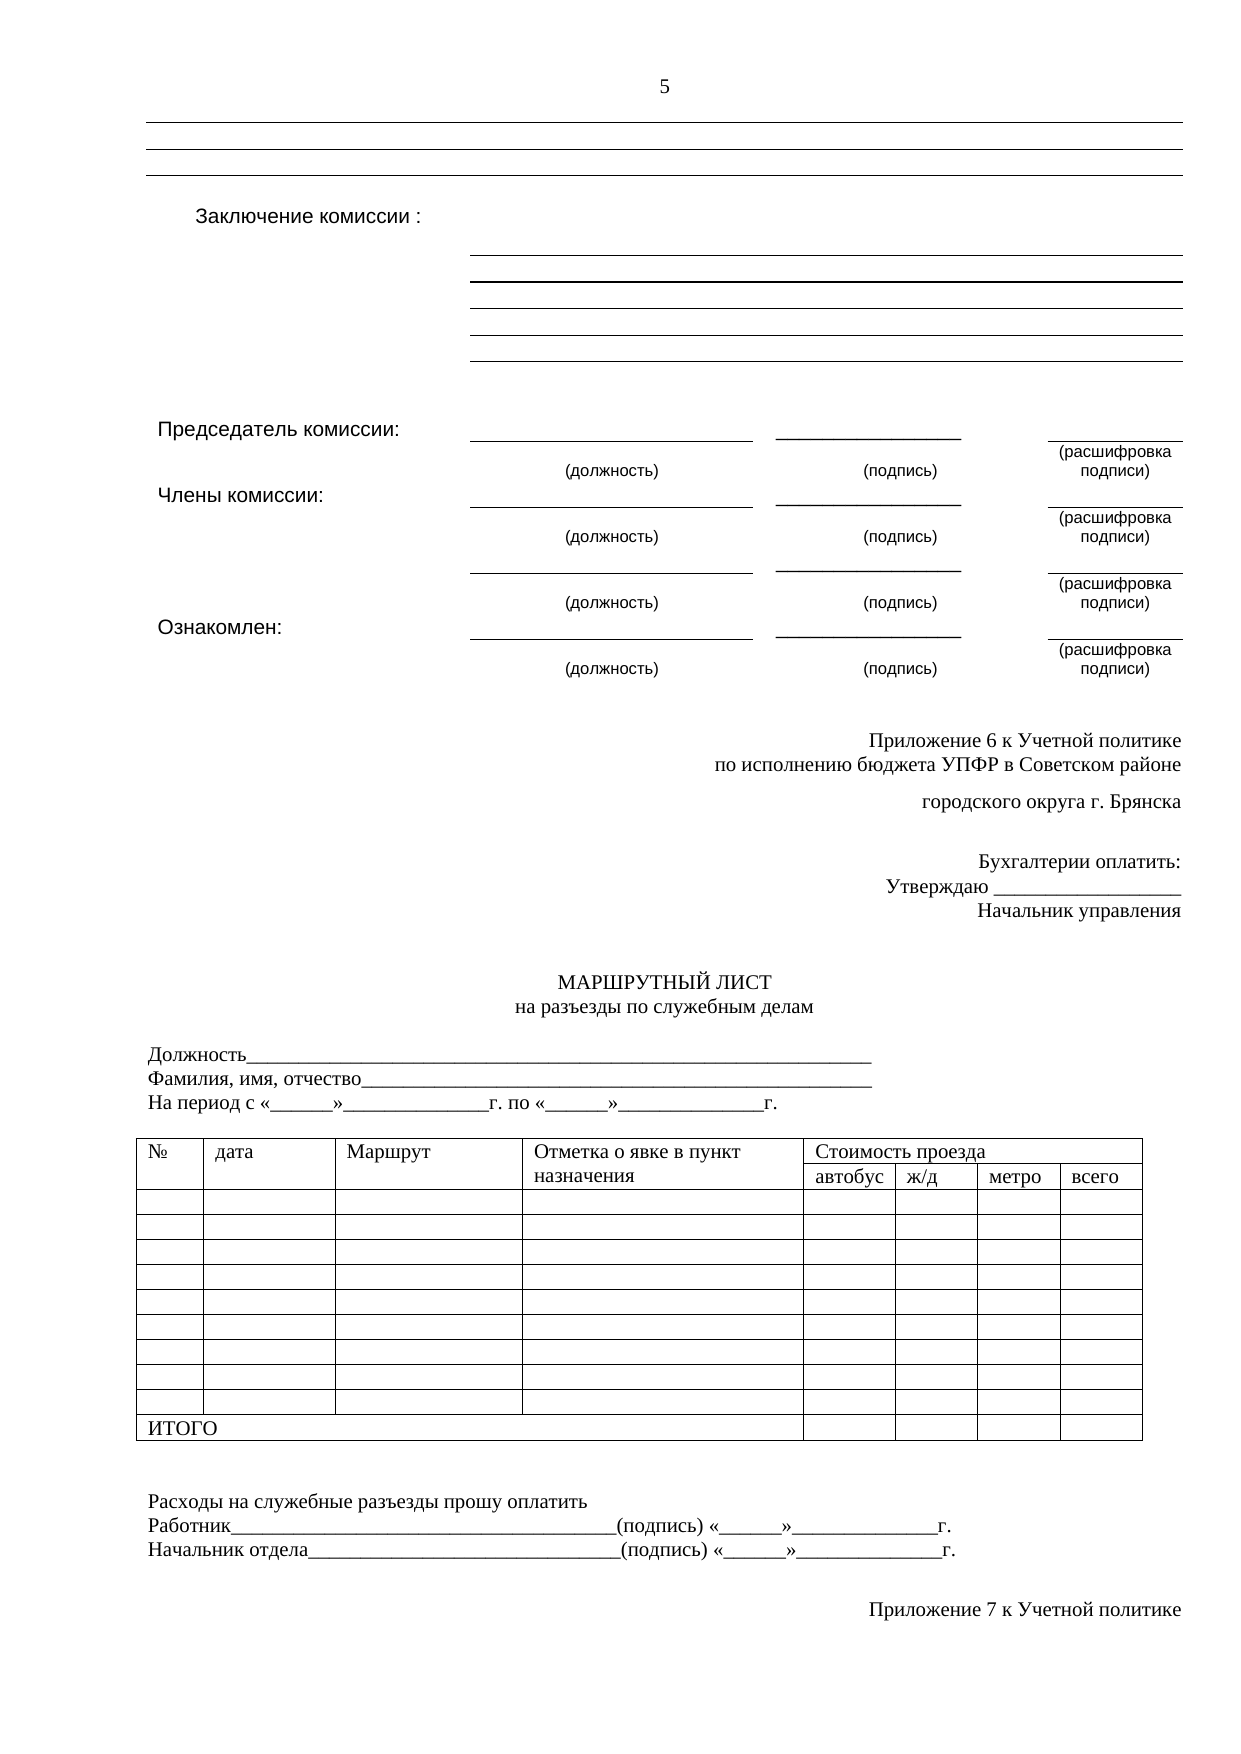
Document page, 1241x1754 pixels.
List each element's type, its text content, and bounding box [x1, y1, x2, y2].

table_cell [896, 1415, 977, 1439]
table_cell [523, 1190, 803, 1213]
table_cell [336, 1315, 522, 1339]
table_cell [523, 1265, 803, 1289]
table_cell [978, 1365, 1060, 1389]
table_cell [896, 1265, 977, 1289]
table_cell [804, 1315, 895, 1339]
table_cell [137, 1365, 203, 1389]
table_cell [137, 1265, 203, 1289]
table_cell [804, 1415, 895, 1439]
text Приложение 7 к Учетной политике [148, 1597, 1181, 1621]
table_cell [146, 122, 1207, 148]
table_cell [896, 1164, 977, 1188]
text по исполнению бюджета УПФР в Советском районе [148, 752, 1181, 776]
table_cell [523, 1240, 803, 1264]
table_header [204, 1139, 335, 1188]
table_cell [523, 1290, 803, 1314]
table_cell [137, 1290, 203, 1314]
text Работник_____________________________________(подпись) «______»______________г. [148, 1513, 1181, 1537]
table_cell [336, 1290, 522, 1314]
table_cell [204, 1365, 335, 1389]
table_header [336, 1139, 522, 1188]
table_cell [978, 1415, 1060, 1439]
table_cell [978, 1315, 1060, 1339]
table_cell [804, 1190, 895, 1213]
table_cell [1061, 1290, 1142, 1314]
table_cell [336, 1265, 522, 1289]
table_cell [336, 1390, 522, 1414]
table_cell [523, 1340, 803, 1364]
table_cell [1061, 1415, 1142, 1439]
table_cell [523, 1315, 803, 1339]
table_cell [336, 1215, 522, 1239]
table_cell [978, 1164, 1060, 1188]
text Утверждаю __________________ [148, 873, 1181, 898]
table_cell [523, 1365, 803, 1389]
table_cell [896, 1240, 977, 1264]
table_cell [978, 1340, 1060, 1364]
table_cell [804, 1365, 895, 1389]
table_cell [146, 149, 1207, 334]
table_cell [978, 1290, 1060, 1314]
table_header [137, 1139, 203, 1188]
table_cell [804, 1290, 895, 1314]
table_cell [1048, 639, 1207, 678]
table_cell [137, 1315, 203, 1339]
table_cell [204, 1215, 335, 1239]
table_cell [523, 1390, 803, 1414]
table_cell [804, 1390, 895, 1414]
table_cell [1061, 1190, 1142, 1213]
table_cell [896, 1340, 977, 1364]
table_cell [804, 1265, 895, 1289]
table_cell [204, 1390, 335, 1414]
text на разъезды по служебным делам [148, 994, 1181, 1018]
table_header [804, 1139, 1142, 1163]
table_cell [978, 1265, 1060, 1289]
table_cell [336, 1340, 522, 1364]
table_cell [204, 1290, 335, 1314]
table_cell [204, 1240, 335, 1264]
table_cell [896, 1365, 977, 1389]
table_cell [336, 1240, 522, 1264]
text Начальник отдела______________________________(подпись) «______»______________г. [148, 1537, 1181, 1561]
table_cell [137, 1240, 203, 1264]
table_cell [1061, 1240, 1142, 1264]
subtitle городского округа г. Брянска [148, 789, 1181, 813]
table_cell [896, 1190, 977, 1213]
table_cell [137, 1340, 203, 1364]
text МАРШРУТНЫЙ ЛИСТ [148, 970, 1181, 994]
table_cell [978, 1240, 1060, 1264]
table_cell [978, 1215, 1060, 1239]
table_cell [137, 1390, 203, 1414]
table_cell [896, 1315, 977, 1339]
text Бухгалтерии оплатить: [148, 849, 1181, 873]
text Должность____________________________________________________________ [148, 1042, 1181, 1066]
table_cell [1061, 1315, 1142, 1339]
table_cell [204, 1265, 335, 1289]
text Расходы на служебные разъезды прошу оплатить [148, 1489, 1181, 1513]
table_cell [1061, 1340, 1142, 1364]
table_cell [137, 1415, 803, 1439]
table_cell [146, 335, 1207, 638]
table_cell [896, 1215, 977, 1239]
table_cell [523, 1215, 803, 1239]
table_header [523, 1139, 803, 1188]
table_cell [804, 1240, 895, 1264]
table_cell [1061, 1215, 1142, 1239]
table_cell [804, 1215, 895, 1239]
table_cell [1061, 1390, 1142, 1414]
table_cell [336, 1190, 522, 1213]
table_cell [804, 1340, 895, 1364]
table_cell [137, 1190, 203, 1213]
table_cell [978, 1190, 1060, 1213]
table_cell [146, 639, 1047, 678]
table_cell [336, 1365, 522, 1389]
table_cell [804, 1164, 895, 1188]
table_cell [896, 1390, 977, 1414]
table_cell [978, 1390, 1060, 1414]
text Начальник управления [148, 898, 1181, 922]
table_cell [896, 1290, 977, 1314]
text На период с «______»______________г. по «______»______________г. [148, 1090, 1181, 1114]
text Фамилия, имя, отчество_________________________________________________ [148, 1066, 1181, 1090]
text Приложение 6 к Учетной политике [148, 728, 1181, 752]
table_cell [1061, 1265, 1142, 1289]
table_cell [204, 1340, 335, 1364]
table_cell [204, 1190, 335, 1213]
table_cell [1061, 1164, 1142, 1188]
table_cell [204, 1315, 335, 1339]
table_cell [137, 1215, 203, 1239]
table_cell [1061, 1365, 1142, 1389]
